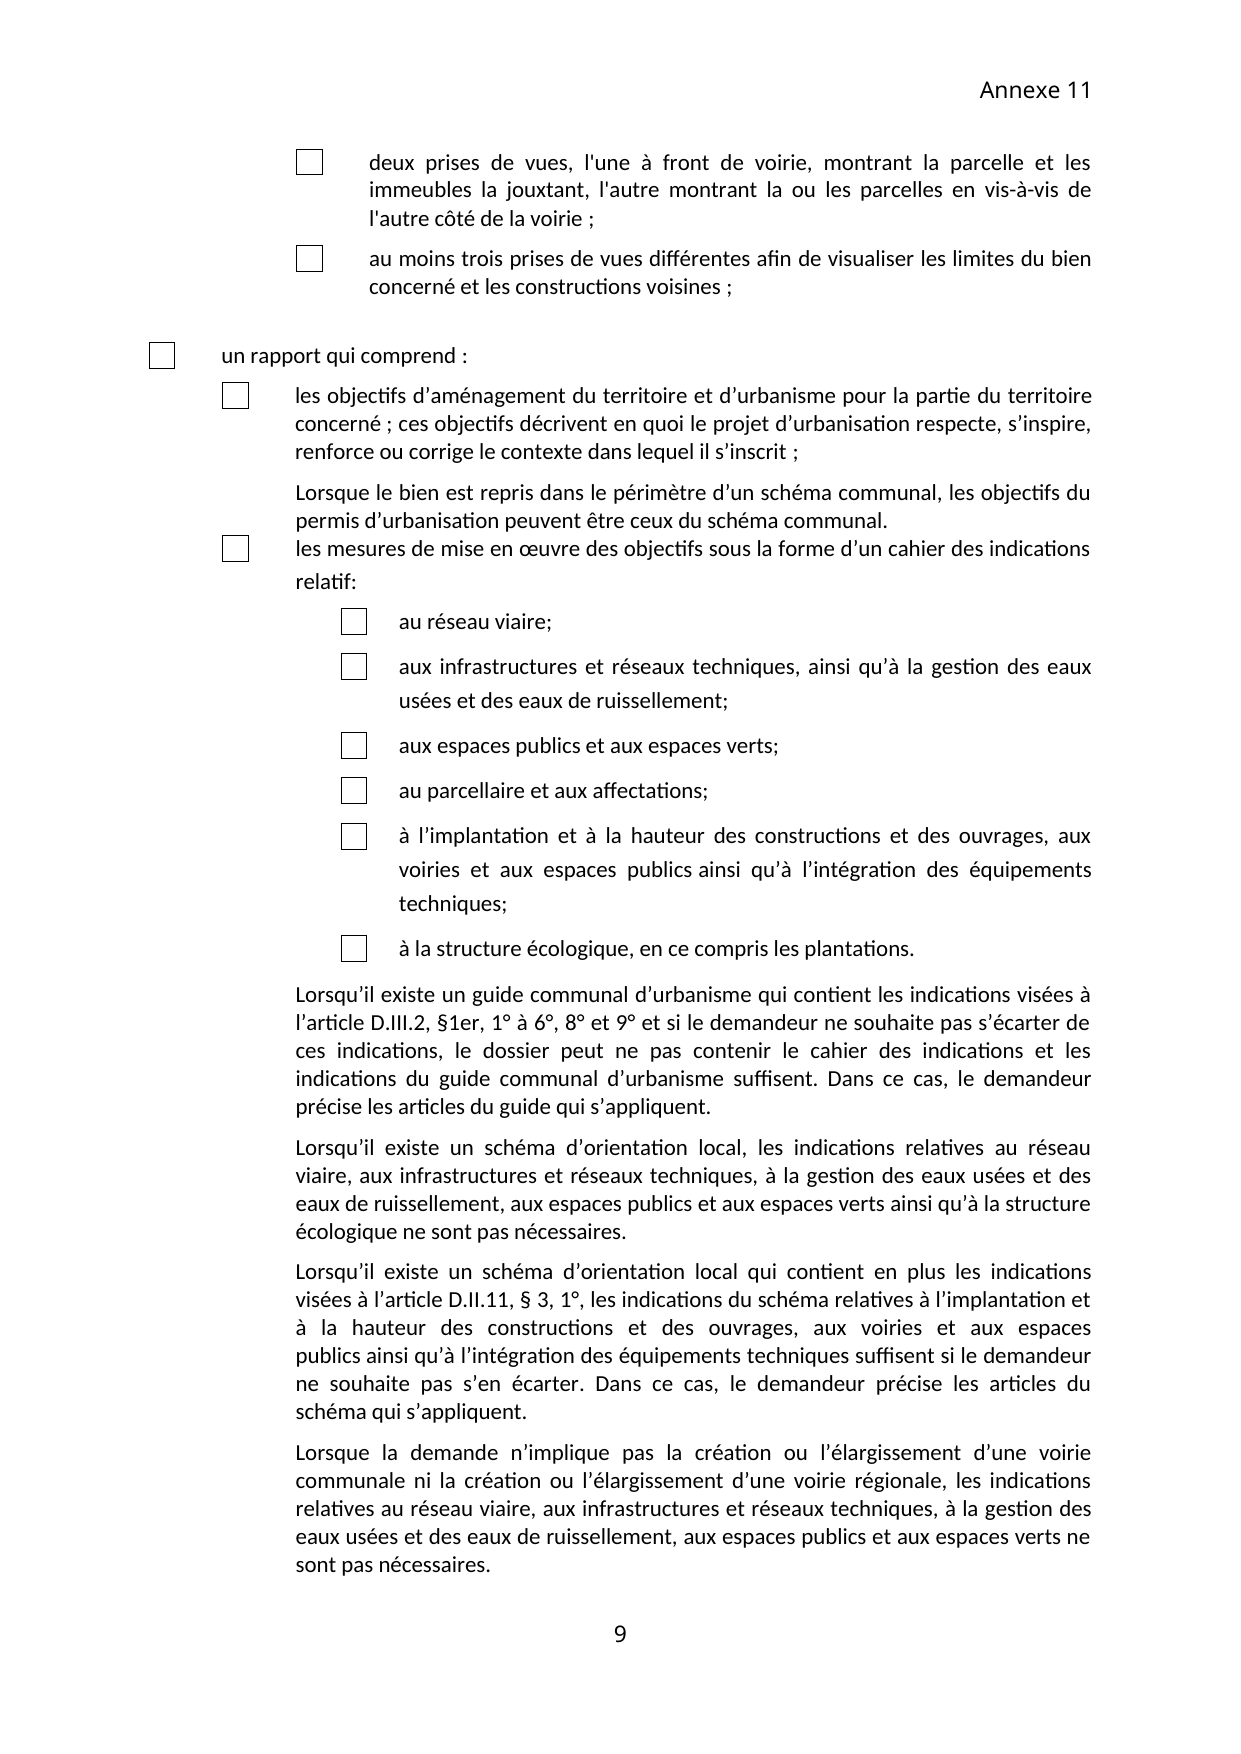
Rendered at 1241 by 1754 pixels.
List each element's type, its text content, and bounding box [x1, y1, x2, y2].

text au parcellaire et aux affectations; [339, 776, 1093, 804]
text Lorsque la demande n’implique pas la création ou l’élargissement d’une voirie communale ni la création ou l’élargissement d’une voirie régionale, les indications relatives au réseau viaire, aux infrastructures et réseaux techniques, à la gestion des eaux usées et des eaux de ruissellement, aux espaces publics et aux espaces verts ne sont pas nécessaires. [295, 1438, 1093, 1578]
text aux espaces publics et aux espaces verts; [339, 731, 1093, 759]
text Lorsqu’il existe un schéma d’orientation local, les indications relatives au réseau viaire, aux infrastructures et réseaux techniques, à la gestion des eaux usées et des eaux de ruissellement, aux espaces publics et aux espaces verts ainsi qu’à la structure écologique ne sont pas nécessaires. [295, 1133, 1093, 1245]
text les objectifs d’aménagement du territoire et d’urbanisme pour la partie du territoire concerné ; ces objectifs décrivent en quoi le projet d’urbanisation respecte, s’inspire, renforce ou corrige le contexte dans lequel il s’inscrit ; [221, 381, 1093, 465]
text deux prises de vues, l'une à front de voirie, montrant la parcelle et les immeubles la jouxtant, l'autre montrant la ou les parcelles en vis-à-vis de l'autre côté de la voirie ; [295, 148, 1093, 232]
text les mesures de mise en œuvre des objectifs sous la forme d’un cahier des indications relatif: [221, 534, 1093, 595]
text à la structure écologique, en ce compris les plantations. [339, 934, 1093, 962]
text Lorsque le bien est repris dans le périmètre d’un schéma communal, les objectifs du permis d’urbanisation peuvent être ceux du schéma communal. [295, 478, 1093, 534]
text au réseau viaire; [339, 607, 1093, 635]
text à l’implantation et à la hauteur des constructions et des ouvrages, aux voiries et aux espaces publics ainsi qu’à l’intégration des équipements techniques; [339, 822, 1093, 917]
text un rapport qui comprend : [148, 341, 1093, 369]
text au moins trois prises de vues différentes afin de visualiser les limites du bien concerné et les constructions voisines ; [295, 244, 1093, 300]
text Lorsqu’il existe un schéma d’orientation local qui contient en plus les indications visées à l’article D.II.11, § 3, 1°, les indications du schéma relatives à l’implantation et à la hauteur des constructions et des ouvrages, aux voiries et aux espaces publics ainsi qu’à l’intégration des équipements techniques suffisent si le demandeur ne souhaite pas s’en écarter. Dans ce cas, le demandeur précise les articles du schéma qui s’appliquent. [295, 1257, 1093, 1425]
text Lorsqu’il existe un guide communal d’urbanisme qui contient les indications visées à l’article D.III.2, §1er, 1° à 6°, 8° et 9° et si le demandeur ne souhaite pas s’écarter de ces indications, le dossier peut ne pas contenir le cahier des indications et les indications du guide communal d’urbanisme suffisent. Dans ce cas, le demandeur précise les articles du guide qui s’appliquent. [295, 980, 1093, 1120]
text aux infrastructures et réseaux techniques, ainsi qu’à la gestion des eaux usées et des eaux de ruissellement; [339, 652, 1093, 714]
